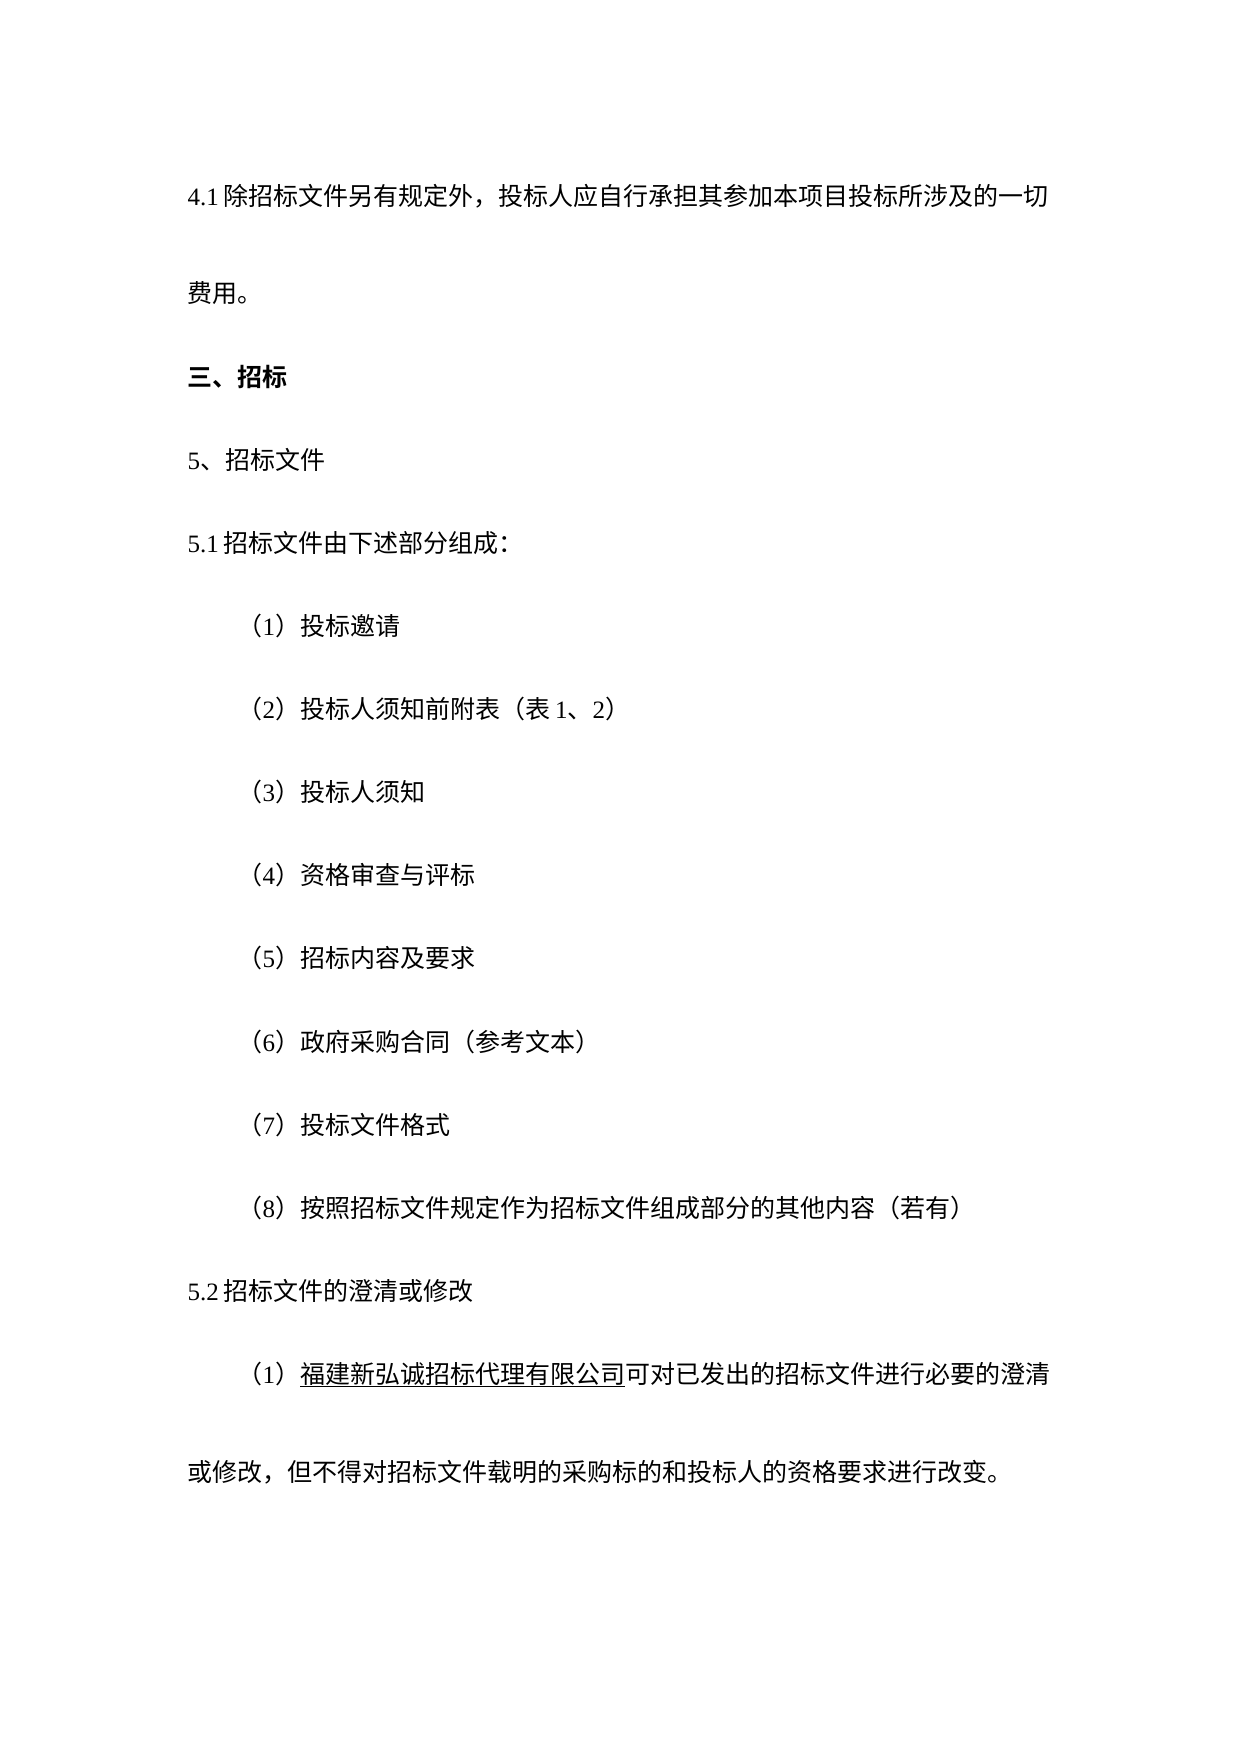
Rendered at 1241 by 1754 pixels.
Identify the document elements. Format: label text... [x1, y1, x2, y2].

text （8）按照招标文件规定作为招标文件组成部分的其他内容（若有） [187, 1174, 1053, 1239]
text （5）招标内容及要求 [187, 924, 1053, 989]
text 5、招标文件 [187, 426, 1053, 491]
text （1）投标邀请 [187, 592, 1053, 657]
text 4.1除招标文件另有规定外，投标人应自行承担其参加本项目投标所涉及的一切费用。 [187, 162, 1053, 324]
text （6）政府采购合同（参考文本） [187, 1008, 1053, 1073]
text （7）投标文件格式 [187, 1091, 1053, 1156]
text 5.1招标文件由下述部分组成： [187, 509, 1053, 574]
text （4）资格审查与评标 [187, 841, 1053, 906]
text （3）投标人须知 [187, 758, 1053, 823]
text 5.2招标文件的澄清或修改 [187, 1257, 1053, 1322]
text 三、招标 [187, 343, 1053, 408]
text （2）投标人须知前附表（表1、2） [187, 675, 1053, 740]
text （1）福建新弘诚招标代理有限公司可对已发出的招标文件进行必要的澄清或修改，但不得对招标文件载明的采购标的和投标人的资格要求进行改变。 [187, 1340, 1053, 1503]
